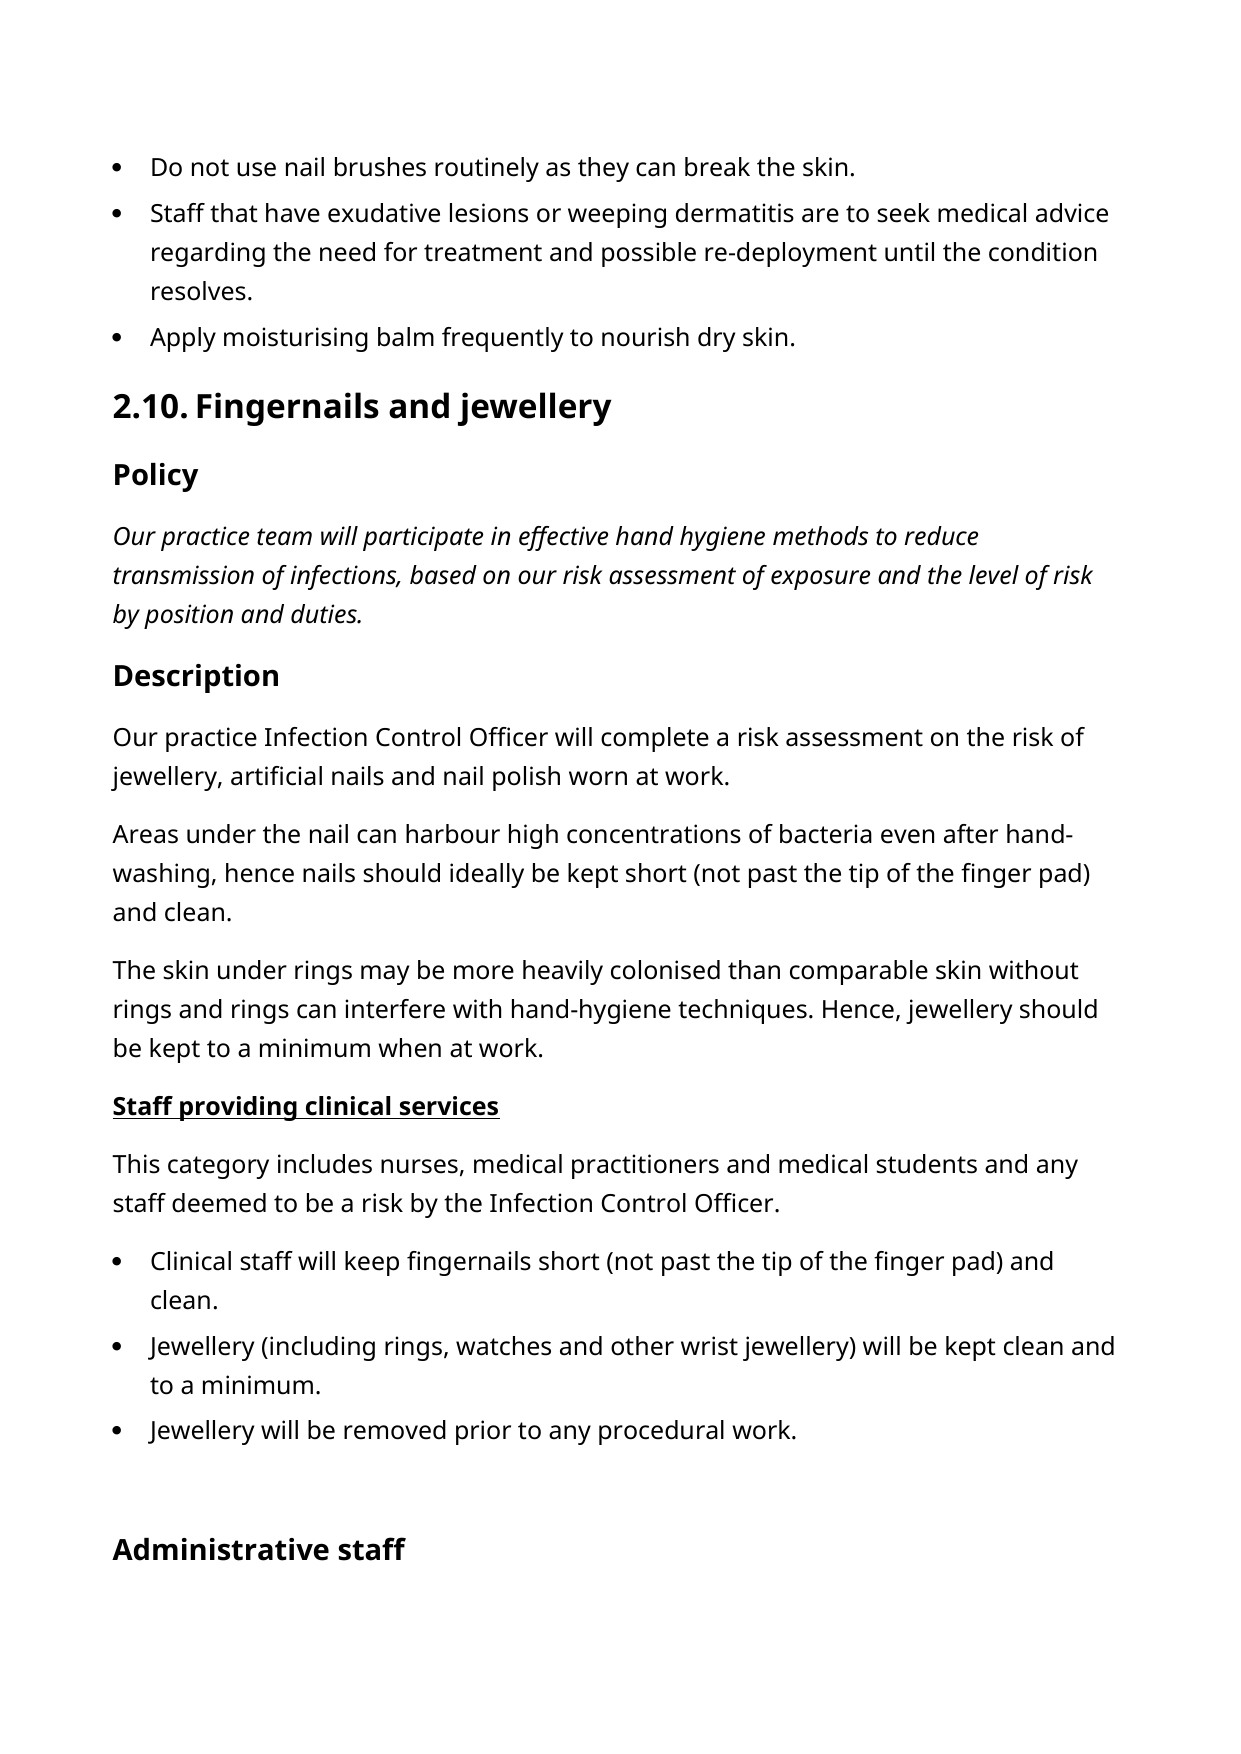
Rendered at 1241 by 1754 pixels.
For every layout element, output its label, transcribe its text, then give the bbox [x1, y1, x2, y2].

text This category includes nurses, medical practitioners and medical students and any staff deemed to be a risk by the Infection Control Officer. [112, 1147, 1128, 1220]
text Jewellery (including rings, watches and other wrist jewellery) will be kept clean and to a minimum. [112, 1328, 1128, 1402]
text Our practice team will participate in effective hand hygiene methods to reduce transmission of infections, based on our risk assessment of exposure and the level of risk by position and duties. [112, 519, 1128, 631]
text Administrative staff [112, 1529, 1128, 1568]
text Jewellery will be removed prior to any procedural work. [112, 1413, 1128, 1447]
text Staff that have exudative lesions or weeping dermatitis are to seek medical advice regarding the need for treatment and possible re-deployment until the condition resolves. [112, 195, 1128, 308]
text Policy [112, 454, 1128, 494]
text Clinical staff will keep fingernails short (not past the tip of the finger pad) and clean. [112, 1244, 1128, 1317]
text Fingernails and jewellery [112, 383, 1128, 429]
text Description [112, 655, 1128, 694]
text Staff providing clinical services [112, 1089, 1128, 1123]
text Our practice Infection Control Officer will complete a risk assessment on the risk of jewellery, artificial nails and nail polish worn at work. [112, 719, 1128, 792]
text Apply moisturising balm frequently to nourish dry skin. [112, 319, 1128, 353]
text Areas under the nail can harbour high concentrations of bacteria even after hand-washing, hence nails should ideally be kept short (not past the tip of the finger pad) and clean. [112, 816, 1128, 929]
text The skin under rings may be more heavily colonised than comparable skin without rings and rings can interfere with hand-hygiene techniques. Hence, jewellery should be kept to a minimum when at work. [112, 953, 1128, 1065]
text Do not use nail brushes routinely as they can break the skin. [112, 150, 1128, 184]
